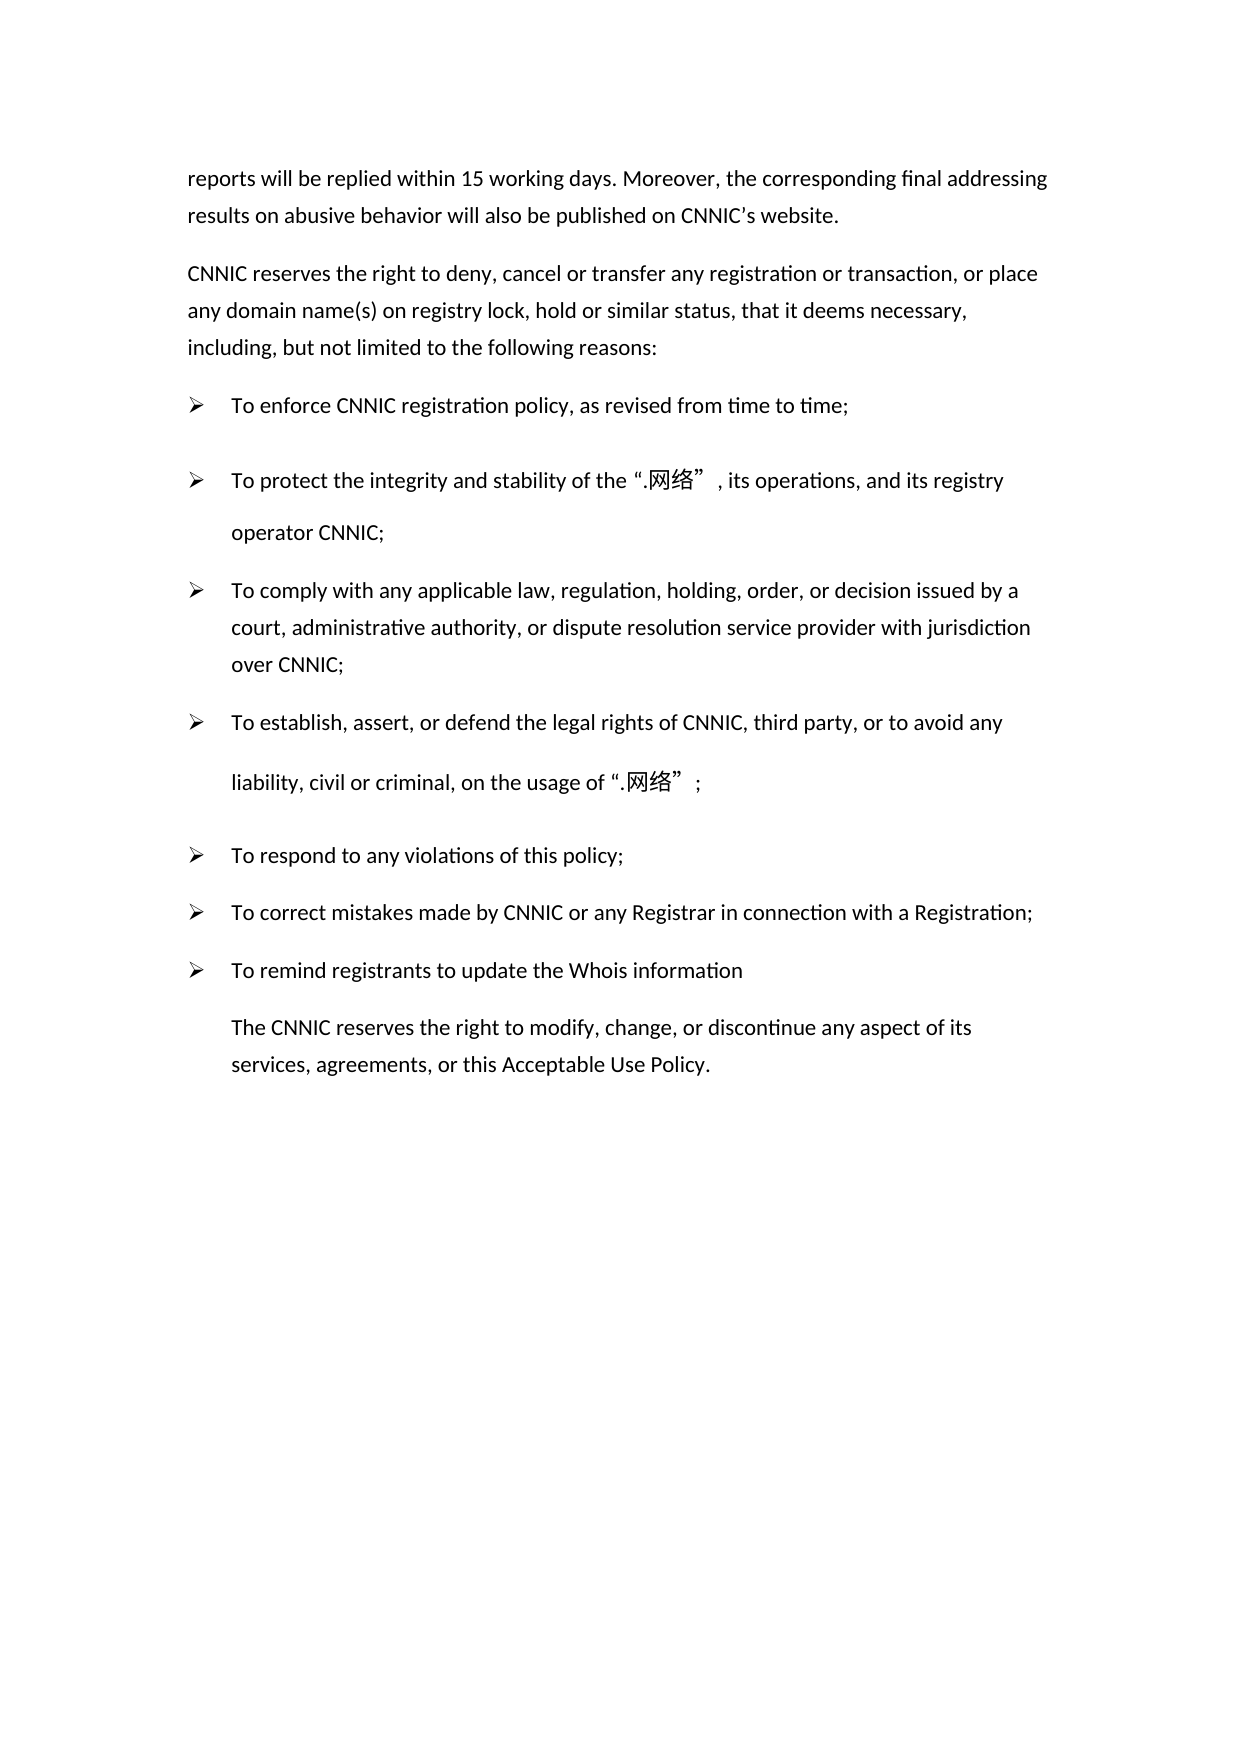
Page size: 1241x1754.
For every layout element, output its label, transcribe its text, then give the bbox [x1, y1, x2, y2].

list To protect the integrity and stability of the “.网络”, its operations, and its registry operator CNNIC; [187, 446, 1053, 549]
list To respond to any violations of this policy; [187, 839, 1053, 871]
list To remind registrants to update the Whois information [187, 954, 1053, 986]
list The CNNIC reserves the right to modify, change, or discontinue any aspect of its services, agreements, or this Acceptable Use Policy. [231, 1011, 1053, 1081]
list To comply with any applicable law, regulation, holding, order, or decision issued by a court, administrative authority, or dispute resolution service provider with jurisdiction over CNNIC; [187, 574, 1053, 681]
text CNNIC reserves the right to deny, cancel or transfer any registration or transaction, or place any domain name(s) on registry lock, hold or similar status, that it deems necessary, including, but not limited to the following reasons: [187, 257, 1053, 364]
list To establish, assert, or defend the legal rights of CNNIC, third party, or to avoid any liability, civil or criminal, on the usage of “.网络”; [187, 706, 1053, 813]
list To enforce CNNIC registration policy, as revised from time to time; [187, 389, 1053, 421]
list To correct mistakes made by CNNIC or any Registrar in connection with a Registration; [187, 896, 1053, 929]
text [187, 162, 1053, 232]
